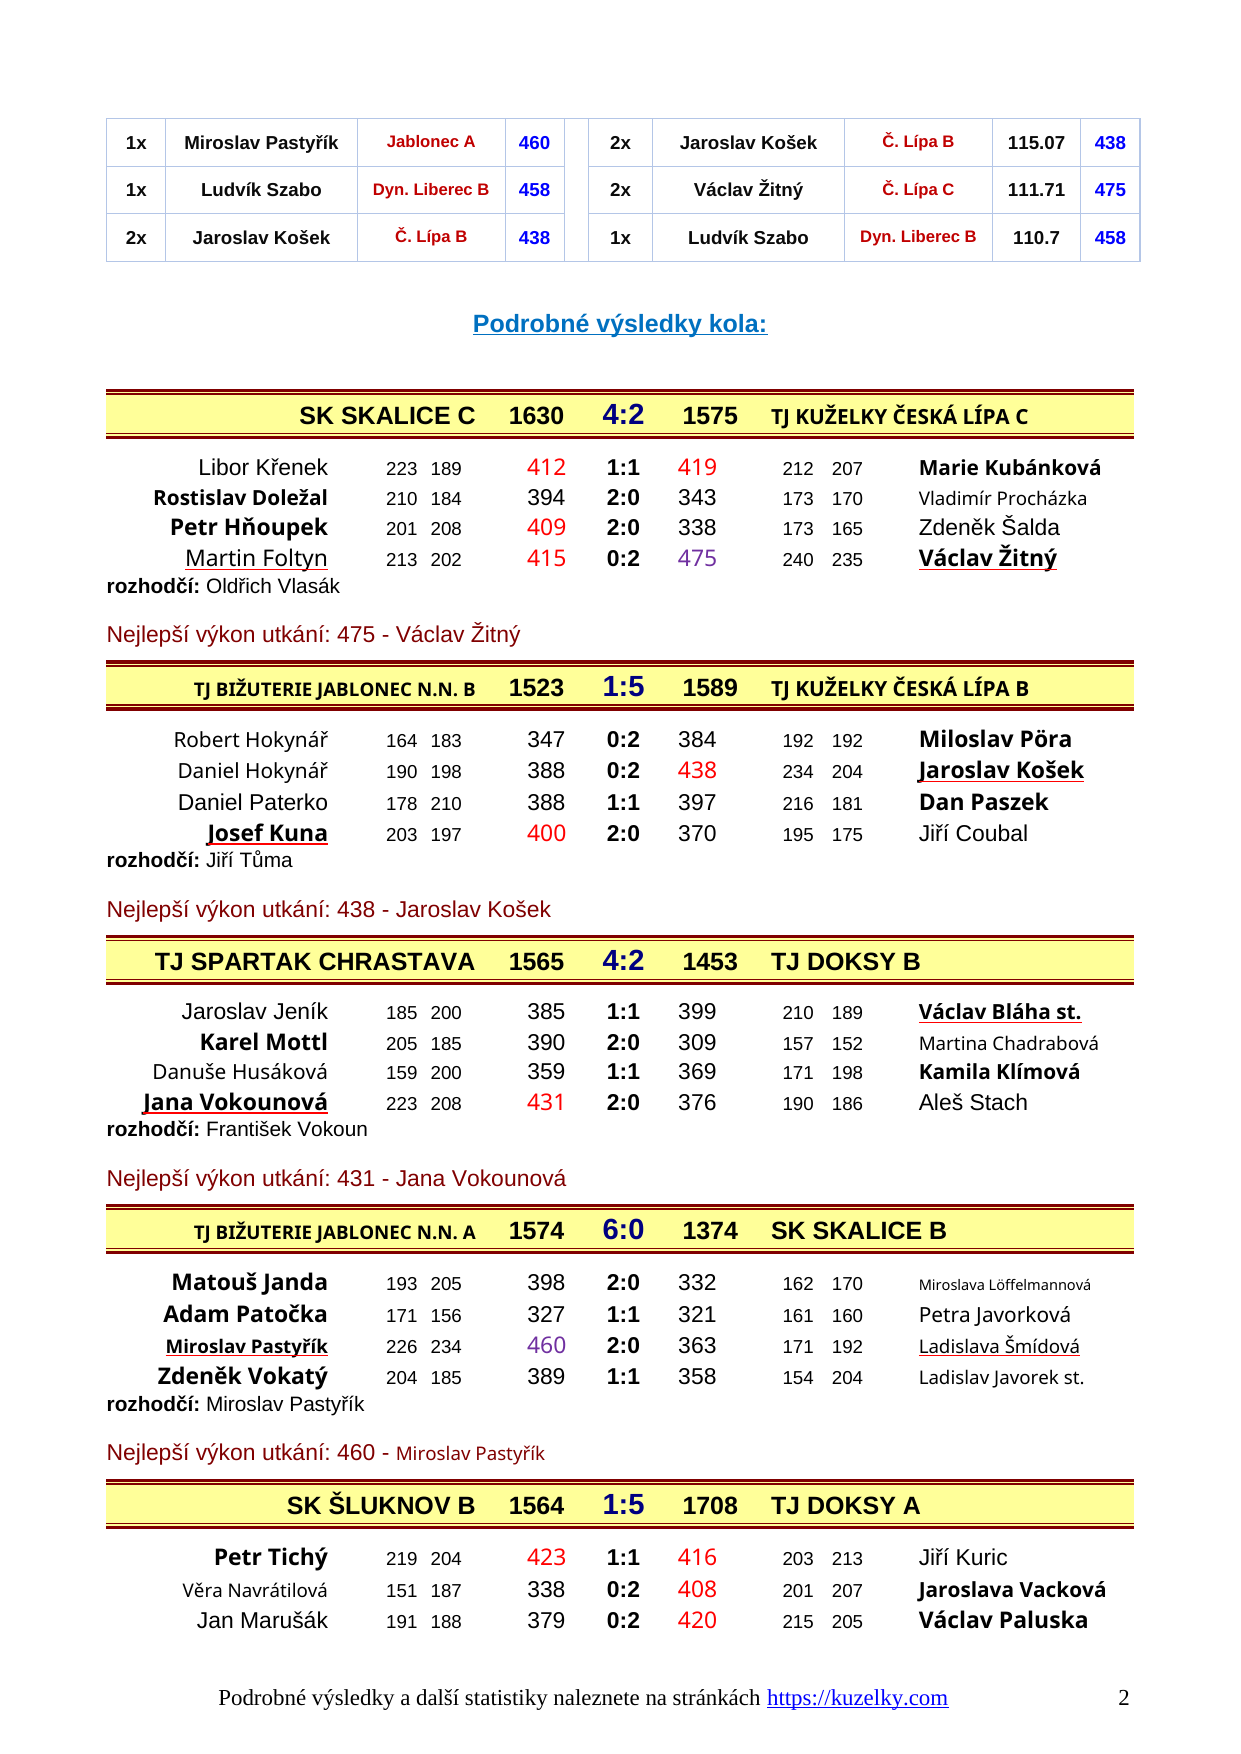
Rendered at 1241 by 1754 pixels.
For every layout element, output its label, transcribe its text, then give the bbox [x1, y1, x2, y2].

table_cell Dyn. Liberec B [845, 214, 992, 261]
text Libor Křenek 223 189 412 1:1 419 212 207 Marie Kubánková [106, 451, 1134, 483]
table_cell 438 [1081, 119, 1139, 166]
text Nejlepší výkon utkání: 431 - Jana Vokounová [106, 1165, 1134, 1191]
text TJ Spartak Chrastava 1565 4:2 1453 TJ Doksy B [106, 941, 1134, 979]
text Nejlepší výkon utkání: 438 - Jaroslav Košek [106, 896, 1134, 922]
text Podrobné výsledky kola: [94, 308, 1145, 337]
text Daniel Paterko 178 210 388 1:1 397 216 181 Dan Paszek [106, 786, 1134, 817]
text Josef Kuna 203 197 400 2:0 370 195 175 Jiří Coubal [106, 817, 1134, 848]
text Jaroslav Jeník 185 200 385 1:1 399 210 189 Václav Bláha st. [106, 997, 1134, 1026]
table_cell Václav Žitný [653, 167, 844, 213]
table_cell 458 [506, 167, 564, 213]
text Věra Navrátilová 151 187 338 0:2 408 201 207 Jaroslava Vacková [106, 1573, 1134, 1604]
table_cell 2x [589, 167, 652, 213]
table_cell Č. Lípa B [845, 119, 992, 166]
table_cell 110.7 [993, 214, 1080, 261]
text Danuše Husáková 159 200 359 1:1 369 171 198 Kamila Klímová [106, 1057, 1134, 1086]
text rozhodčí: Jiří Tůma [106, 848, 1134, 872]
text Zdeněk Vokatý 204 185 389 1:1 358 154 204 Ladislav Javorek st. [106, 1360, 1134, 1391]
table_cell 1x [107, 119, 165, 166]
text TJ Bižuterie Jablonec n.N. B 1523 1:5 1589 TJ Kuželky Česká Lípa B [106, 667, 1134, 704]
table_cell Miroslav Pastyřík [166, 119, 357, 166]
text Martin Foltyn 213 202 415 0:2 475 240 235 Václav Žitný [106, 542, 1134, 573]
table_cell 1x [589, 214, 652, 261]
text TJ Bižuterie Jablonec n.N. A 1574 6:0 1374 SK Skalice B [106, 1210, 1134, 1248]
text rozhodčí: František Vokoun [106, 1117, 1134, 1141]
table_cell Ludvík Szabo [653, 214, 844, 261]
text Jan Marušák 191 188 379 0:2 420 215 205 Václav Paluska [106, 1604, 1134, 1635]
text Nejlepší výkon utkání: 460 - Miroslav Pastyřík [106, 1439, 1134, 1466]
table_cell Č. Lípa C [845, 167, 992, 213]
table_cell 2x [589, 119, 652, 166]
text rozhodčí: Miroslav Pastyřík [106, 1391, 1134, 1415]
text Jana Vokounová 223 208 431 2:0 376 190 186 Aleš Stach [106, 1086, 1134, 1117]
table_cell 111.71 [993, 167, 1080, 213]
table_cell Jablonec A [358, 119, 505, 166]
text Robert Hokynář 164 183 347 0:2 384 192 192 Miloslav Pöra [106, 723, 1134, 754]
text Petr Hňoupek 201 208 409 2:0 338 173 165 Zdeněk Šalda [106, 511, 1134, 542]
table_cell 458 [1081, 214, 1139, 261]
text Rostislav Doležal 210 184 394 2:0 343 173 170 Vladimír Procházka [106, 483, 1134, 511]
text SK Skalice C 1630 4:2 1575 TJ Kuželky Česká Lípa C [106, 395, 1134, 433]
table_cell 1x [107, 167, 165, 213]
table_cell 438 [506, 214, 564, 261]
text rozhodčí: Oldřich Vlasák [106, 573, 1134, 597]
text Daniel Hokynář 190 198 388 0:2 438 234 204 Jaroslav Košek [106, 754, 1134, 786]
text Miroslav Pastyřík 226 234 460 2:0 363 171 192 Ladislava Šmídová [106, 1329, 1134, 1360]
table_cell Jaroslav Košek [166, 214, 357, 261]
text Petr Tichý 219 204 423 1:1 416 203 213 Jiří Kuric [106, 1541, 1134, 1573]
table_cell Ludvík Szabo [166, 167, 357, 213]
table_cell 2x [107, 214, 165, 261]
table_cell Jaroslav Košek [653, 119, 844, 166]
text Karel Mottl 205 185 390 2:0 309 157 152 Martina Chadrabová [106, 1026, 1134, 1057]
text Nejlepší výkon utkání: 475 - Václav Žitný [106, 621, 1134, 648]
text Adam Patočka 171 156 327 1:1 321 161 160 Petra Javorková [106, 1298, 1134, 1329]
table_cell 475 [1081, 167, 1139, 213]
table_cell Dyn. Liberec B [358, 167, 505, 213]
text SK Šluknov B 1564 1:5 1708 TJ Doksy A [106, 1485, 1134, 1523]
text Matouš Janda 193 205 398 2:0 332 162 170 Miroslava Löffelmannová [106, 1266, 1134, 1298]
table_cell Č. Lípa B [358, 214, 505, 261]
table_cell 460 [506, 119, 564, 166]
table_cell 115.07 [993, 119, 1080, 166]
